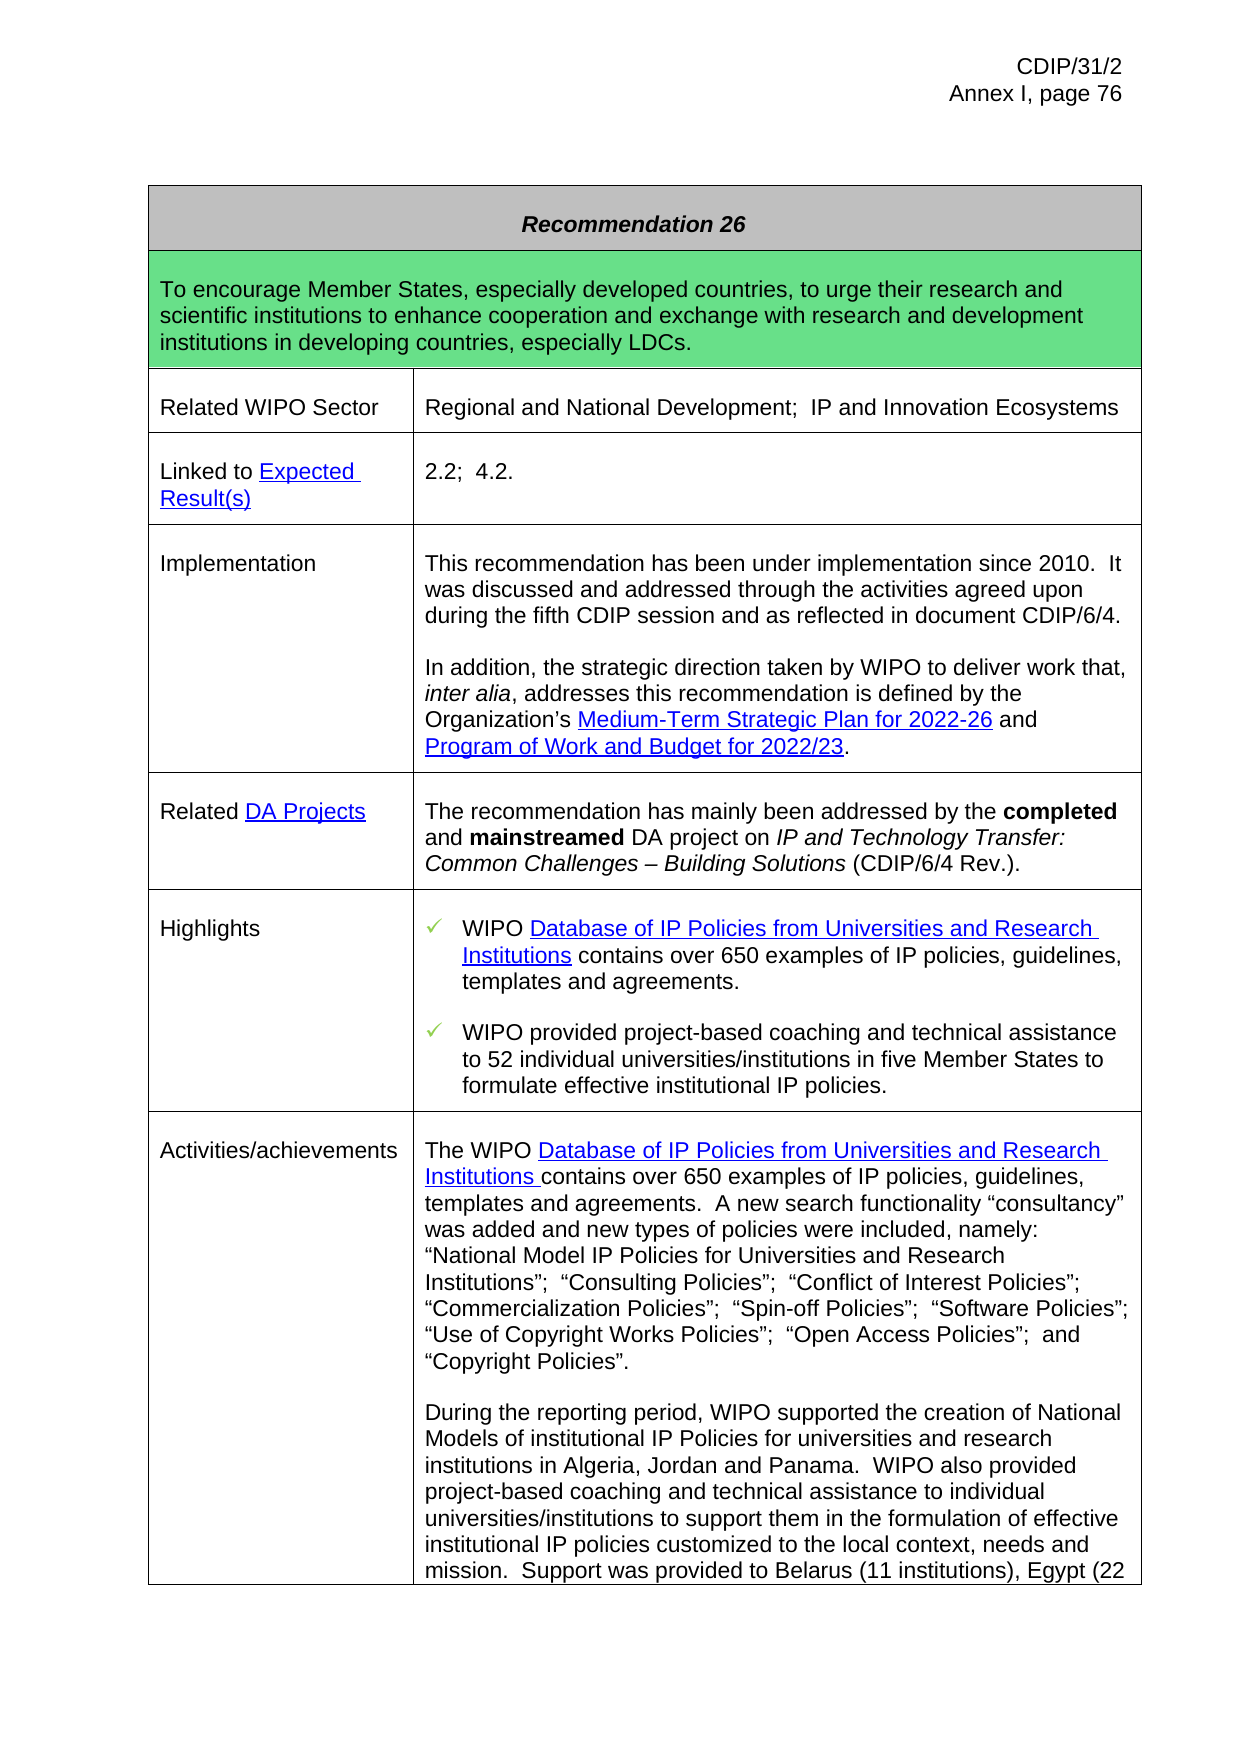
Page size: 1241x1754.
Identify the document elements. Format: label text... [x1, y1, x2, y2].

table_cell Implementation [149, 525, 413, 772]
table_cell WIPO Database of IP Policies from Universities and Research Institutions contains over 650 examples of IP policies, guidelines, templates and agreements. WIPO provided project-based coaching and technical assistance to 52 individual universities/institutions in five Member States to formulate effective institutional IP policies. [414, 890, 1141, 1111]
table_cell The recommendation has mainly been addressed by the completed and mainstreamed DA project on IP and Technology Transfer: Common Challenges – Building Solutions (CDIP/6/4 Rev.). [414, 773, 1141, 889]
table_cell Related DA Projects [149, 773, 413, 889]
table_cell Related WIPO Sector [149, 369, 413, 432]
table_cell Linked to Expected Result(s) [149, 433, 413, 523]
table_cell This recommendation has been under implementation since 2010. It was discussed and addressed through the activities agreed upon during the fifth CDIP session and as reflected in document CDIP/6/4. In addition, the strategic direction taken by WIPO to deliver work that, inter alia, addresses this recommendation is defined by the Organization’s Medium-Term Strategic Plan for 2022-26 and Program of Work and Budget for 2022/23. [414, 525, 1141, 772]
table_cell 2.2; 4.2. [414, 433, 1141, 523]
table_cell Regional and National Development; IP and Innovation Ecosystems [414, 369, 1141, 432]
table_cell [414, 1112, 1141, 1583]
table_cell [149, 1112, 413, 1583]
table_cell Highlights [149, 890, 413, 1111]
table_header Recommendation 26 [149, 186, 1141, 250]
table_cell To encourage Member States, especially developed countries, to urge their research and scientific institutions to enhance cooperation and exchange with research and development institutions in developing countries, especially LDCs. [149, 251, 1141, 367]
